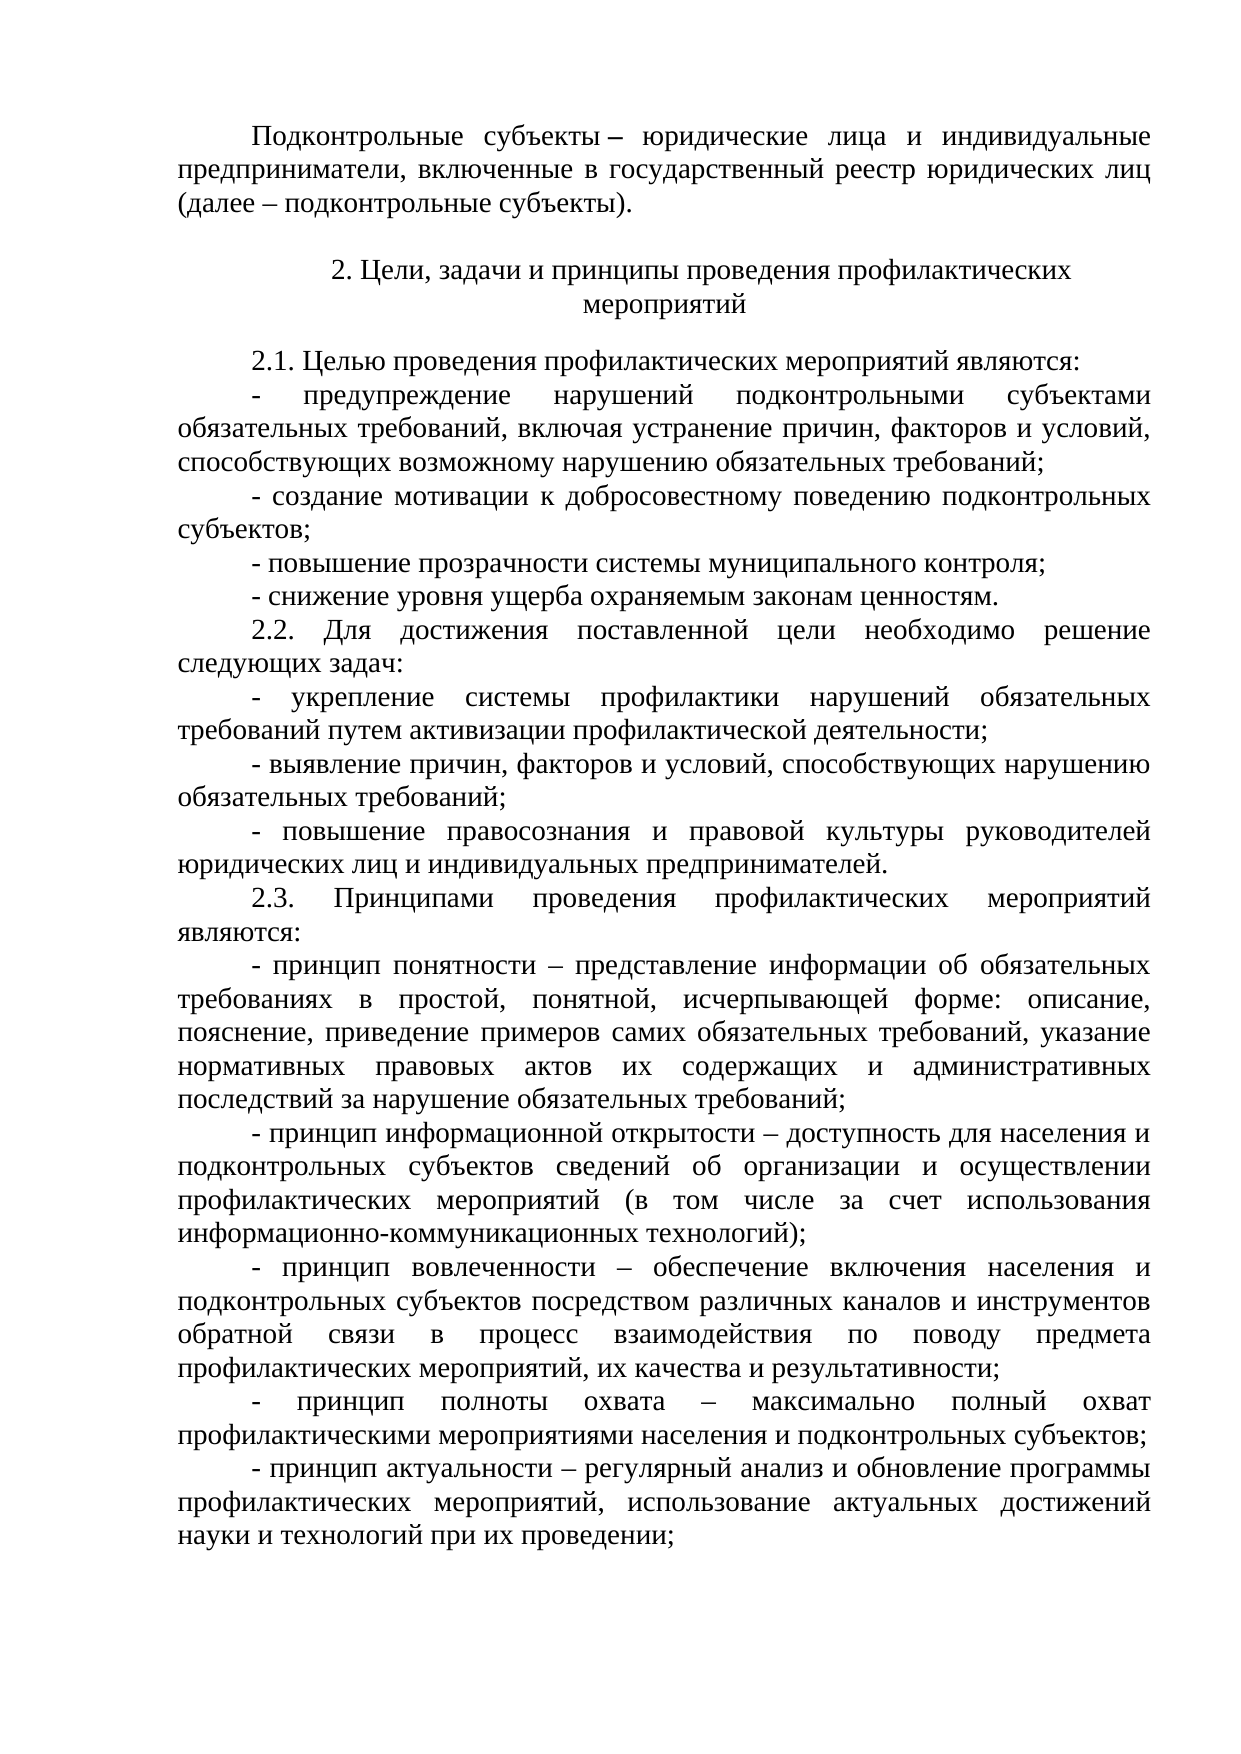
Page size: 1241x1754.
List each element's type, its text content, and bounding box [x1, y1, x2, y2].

text - предупреждение нарушений подконтрольными субъектами обязательных требований, включая устранение причин, факторов и условий, способствующих возможному нарушению обязательных требований; [177, 377, 1152, 478]
text - принцип актуальности – регулярный анализ и обновление программы профилактических мероприятий, использование актуальных достижений науки и технологий при их проведении; [177, 1450, 1152, 1551]
text - принцип вовлеченности – обеспечение включения населения и подконтрольных субъектов посредством различных каналов и инструментов обратной связи в процесс взаимодействия по поводу предмета профилактических мероприятий, их качества и результативности; [177, 1249, 1152, 1383]
text - принцип понятности – представление информации об обязательных требованиях в простой, понятной, исчерпывающей форме: описание, пояснение, приведение примеров самих обязательных требований, указание нормативных правовых актов их содержащих и административных последствий за нарушение обязательных требований; [177, 947, 1152, 1115]
subtitle 2. Цели, задачи и принципы проведения профилактических мероприятий [177, 252, 1152, 319]
text - укрепление системы профилактики нарушений обязательных требований путем активизации профилактической деятельности; [177, 679, 1152, 746]
text 2.1. Целью проведения профилактических мероприятий являются: [177, 343, 1152, 377]
text - принцип полноты охвата – максимально полный охват профилактическими мероприятиями населения и подконтрольных субъектов; [177, 1383, 1152, 1450]
text - принцип информационной открытости – доступность для населения и подконтрольных субъектов сведений об организации и осуществлении профилактических мероприятий (в том числе за счет использования информационно-коммуникационных технологий); [177, 1115, 1152, 1249]
text - выявление причин, факторов и условий, способствующих нарушению обязательных требований; [177, 746, 1152, 813]
text - повышение правосознания и правовой культуры руководителей юридических лиц и индивидуальных предпринимателей. [177, 813, 1152, 880]
text Подконтрольные субъекты – юридические лица и индивидуальные предприниматели, включенные в государственный реестр юридических лиц (далее – подконтрольные субъекты). [177, 118, 1152, 219]
text - повышение прозрачности системы муниципального контроля; [177, 545, 1152, 578]
text 2.3. Принципами проведения профилактических мероприятий являются: [177, 880, 1152, 947]
text - снижение уровня ущерба охраняемым законам ценностям. [177, 578, 1152, 612]
text - создание мотивации к добросовестному поведению подконтрольных субъектов; [177, 478, 1152, 545]
text 2.2. Для достижения поставленной цели необходимо решение следующих задач: [177, 612, 1152, 679]
